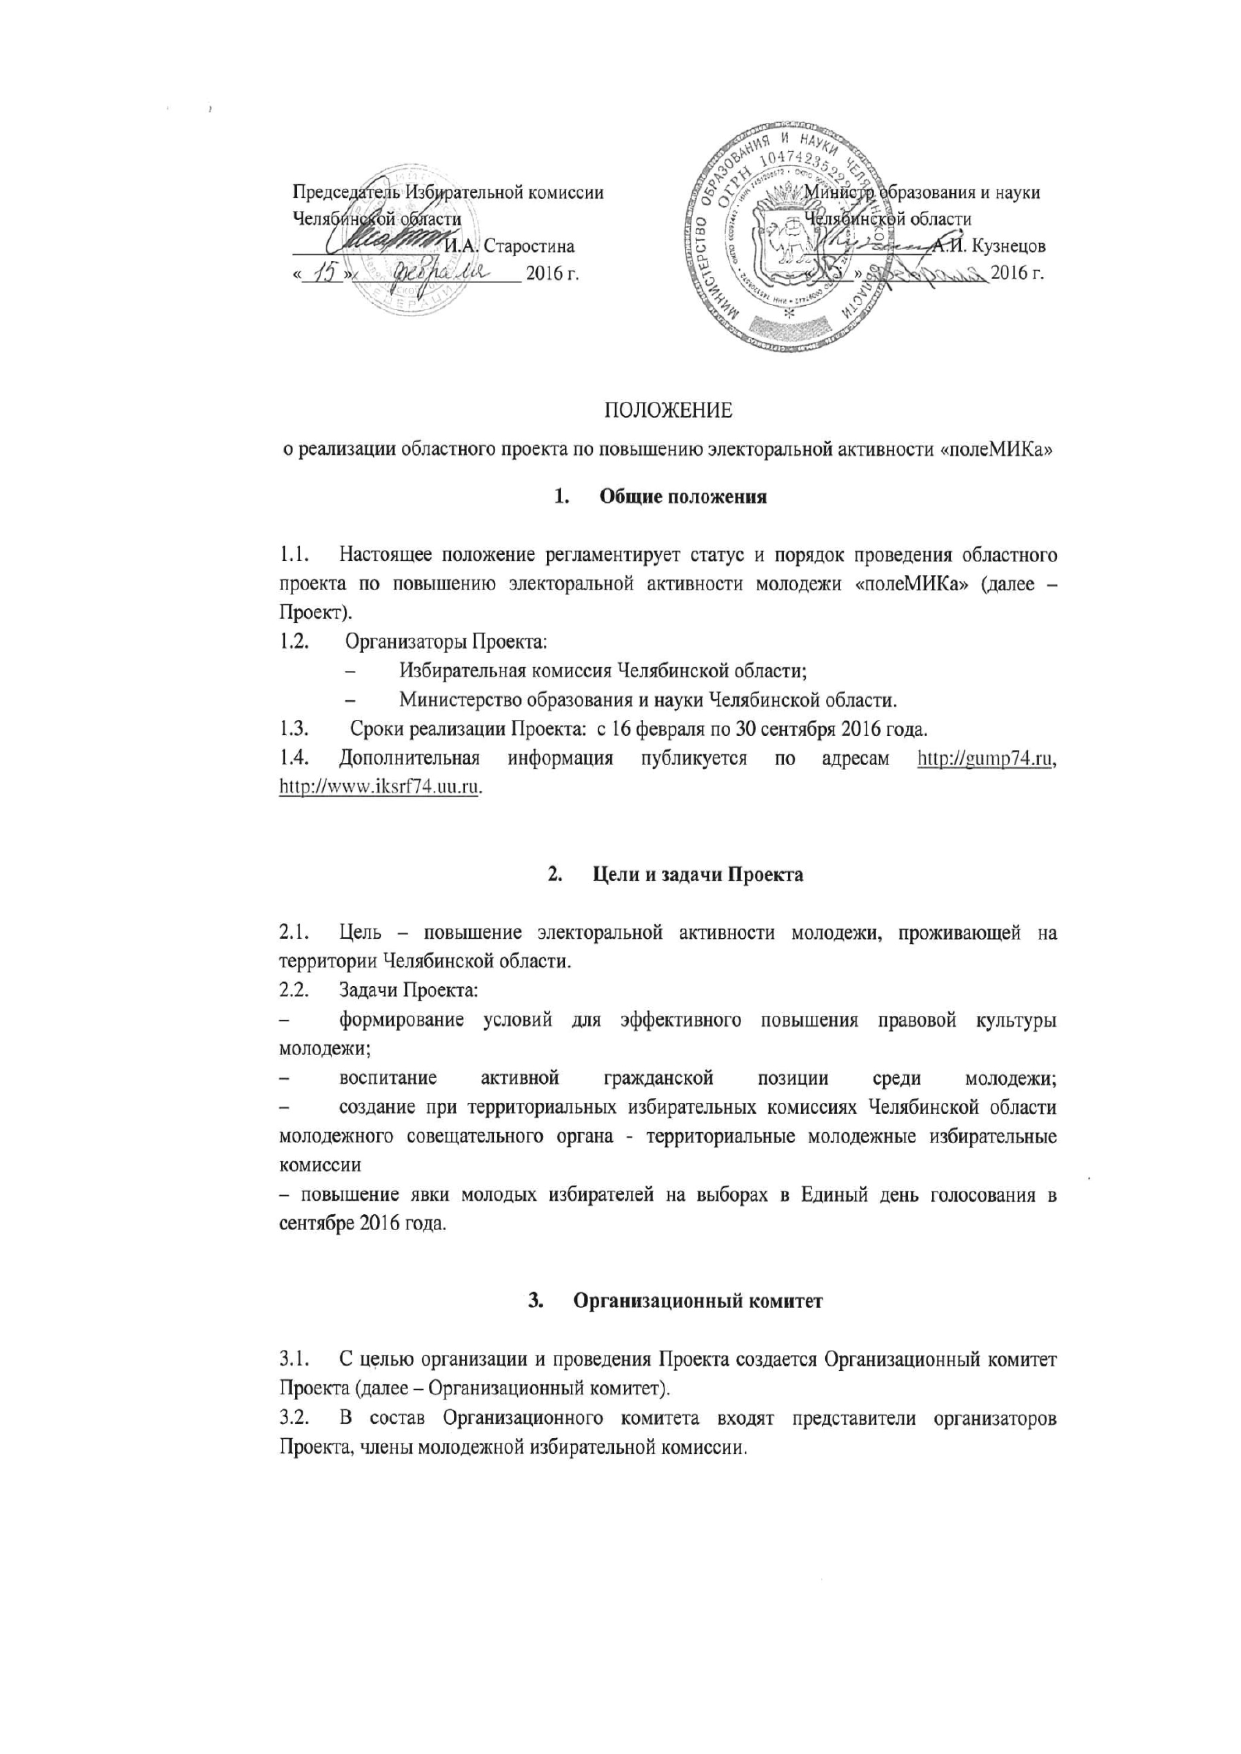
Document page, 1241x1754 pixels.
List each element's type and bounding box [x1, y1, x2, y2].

picture [153, 71, 1139, 1612]
